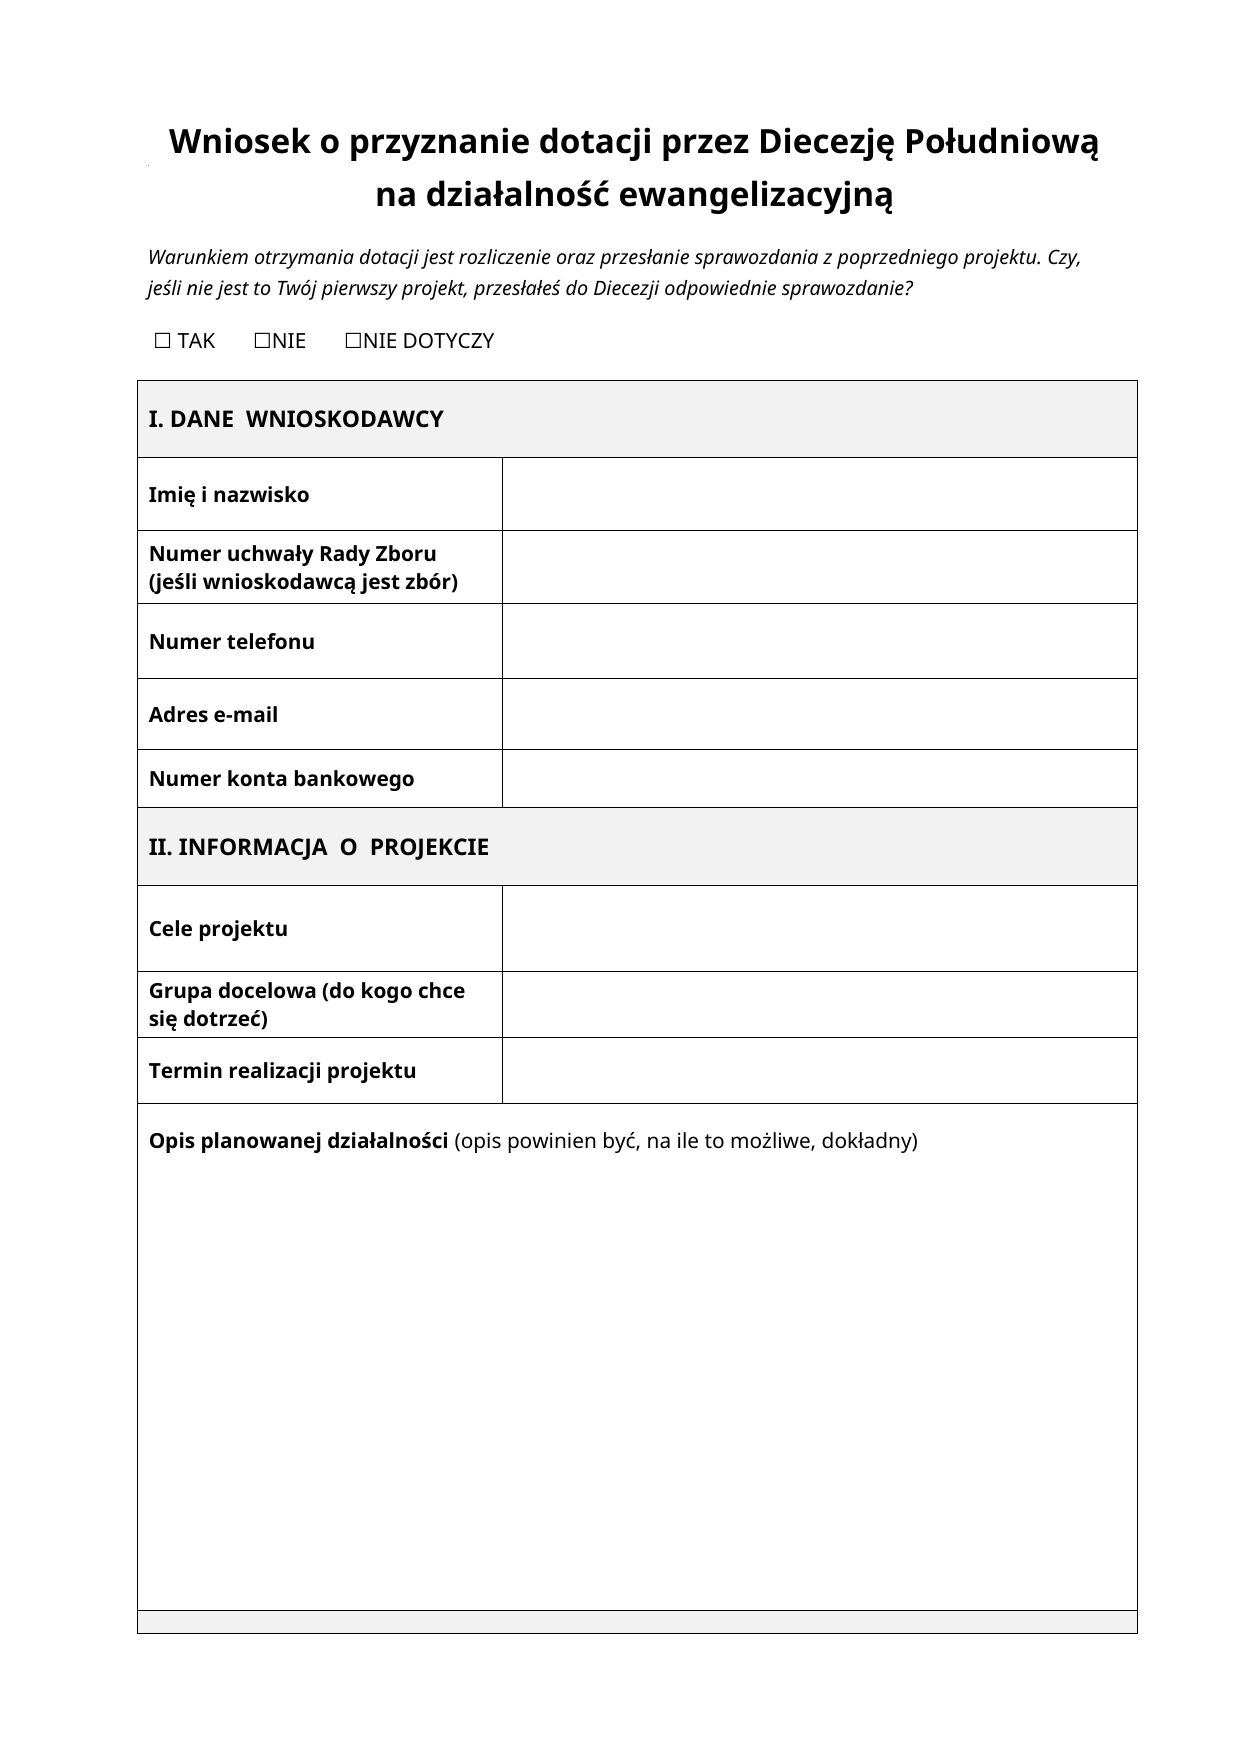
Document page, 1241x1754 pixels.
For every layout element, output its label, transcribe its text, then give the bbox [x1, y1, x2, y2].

table_cell [503, 604, 1137, 678]
table_cell Termin realizacji projektu [138, 1038, 502, 1102]
table_cell [503, 972, 1137, 1037]
table_cell Imię i nazwisko [138, 458, 502, 530]
table_cell [503, 1038, 1137, 1102]
text Wniosek o przyznanie dotacji przez Diecezję Południową na działalność ewangelizacyjną [148, 118, 1122, 216]
table_cell II. INFORMACJA O PROJEKCIE [138, 808, 1137, 884]
table_cell Numer konta bankowego [138, 750, 502, 807]
text Warunkiem otrzymania dotacji jest rozliczenie oraz przesłanie sprawozdania z poprzedniego projektu. Czy, jeśli nie jest to Twój pierwszy projekt, przesłałeś do Diecezji odpowiednie sprawozdanie? [148, 243, 1122, 301]
table_header I. DANE WNIOSKODAWCY [138, 381, 1137, 457]
table_cell Numer uchwały Rady Zboru (jeśli wnioskodawcą jest zbór) [138, 531, 502, 603]
table_cell [503, 531, 1137, 603]
table_cell [503, 679, 1137, 749]
text TAK NIE NIE DOTYCZY [148, 326, 1122, 354]
table_cell Grupa docelowa (do kogo chce się dotrzeć) [138, 972, 502, 1037]
table_cell [503, 750, 1137, 807]
table_cell Opis planowanej działalności (opis powinien być, na ile to możliwe, dokładny) [138, 1104, 1137, 1609]
table_cell Numer telefonu [138, 604, 502, 678]
table_cell Cele projektu [138, 886, 502, 971]
table_cell Adres e-mail [138, 679, 502, 749]
table_cell [503, 886, 1137, 971]
table_cell [503, 458, 1137, 530]
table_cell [138, 1611, 1137, 1633]
